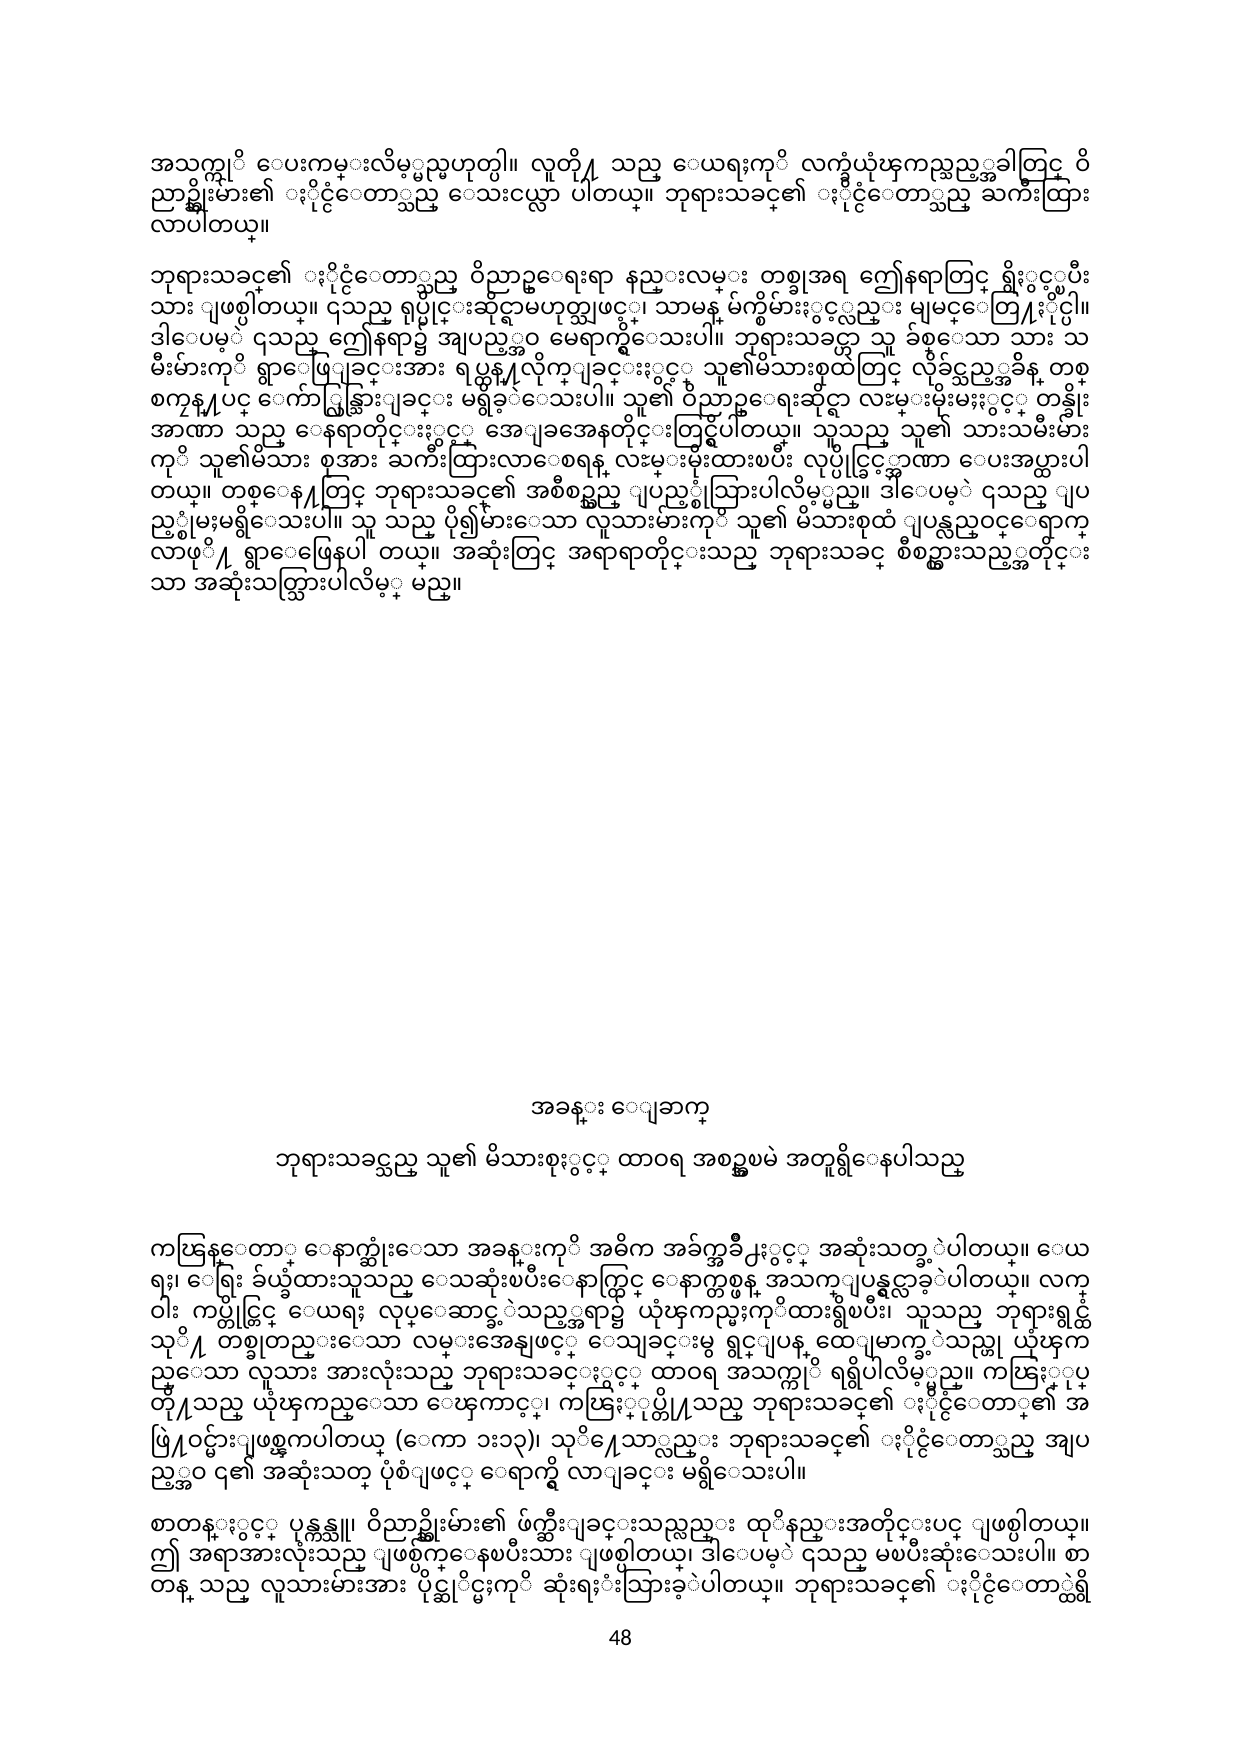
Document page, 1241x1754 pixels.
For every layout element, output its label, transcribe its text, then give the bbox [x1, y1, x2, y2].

text ဘုရားသခင္သည္ သူ၏ မိသားစုႏွင့္ ထာဝရ အစဥ္အၿမဲ အတူရွိေနပါသည္ [150, 1145, 1090, 1172]
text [150, 1510, 1090, 1598]
text ဘုရားသခင္၏ ႏိုင္ငံေတာ္သည္ ဝိညာဥ္ေရးရာ နည္းလမ္း တစ္ခုအရ ဤေနရာတြင္ ရွိႏွင့္ၿပီးသား ျဖစ္ပါတယ္။ ၎သည္ ရုပ္ပိုင္းဆိုင္ရာမဟုတ္သျဖင့္၊ သာမန္ မ်က္စိမ်ားႏွင့္လည္း မျမင္ေတြ႔ႏိုင္ပါ။ ဒါေပမ့ဲ ၎သည္ ဤေနရာ၌ အျပည့္အဝ မေရာက္ရွိေသးပါ။ ဘုရားသခင္ဟာ သူ ခ်စ္ေသာ သား သမီးမ်ားကုိ ရွာေဖြျခင္းအား ရပ္တန္႔လိုက္ျခင္းႏွင့္ သူ၏မိသားစုထဲတြင္ လိုခ်င္သည့္အခ်ိန္ တစ္ စကၠန္႔ပင္ ေက်ာ္လြန္သြားျခင္း မရွိခ့ဲေသးပါ။ သူ၏ ဝိညာဥ္ေရးဆိုင္ရာ လႊမ္းမိုးမႈႏွင့္ တန္ခိုးအာဏာ သည္ ေနရာတိုင္းႏွင့္ အေျခအေနတိုင္းတြင္ရွိပါတယ္။ သူသည္ သူ၏ သားသမီးမ်ားကုိ သူ၏မိသား စုအား ႀကီးထြားလာေစရန္ လႊမ္းမိုးထားၿပီး လုပ္ပိုင္ခြင့္အာဏာ ေပးအပ္ထားပါတယ္။ တစ္ေန႔တြင္ ဘုရားသခင္၏ အစီစဥ္သည္ ျပည့္စုံသြားပါလိမ့္မည္။ ဒါေပမ့ဲ ၎သည္ ျပည့္စုံမႈမရွိေသးပါ။ သူ သည္ ပို၍မ်ားေသာ လူသားမ်ားကုိ သူ၏ မိသားစုထံ ျပန္လည္ဝင္ေရာက္လာဖုိ႔ ရွာေဖြေနပါ တယ္။ အဆုံးတြင္ အရာရာတိုင္းသည္ ဘုရားသခင္ စီစဥ္ထားသည့္အတိုင္းသာ အဆုံးသတ္သြားပါလိမ့္ မည္။ [150, 263, 1090, 596]
text ကၽြန္ေတာ္ ေနာက္ဆုံးေသာ အခန္းကုိ အဓိက အခ်က္အခ်ဳိ႕ႏွင့္ အဆုံးသတ္ခ့ဲပါတယ္။ ေယရႈ၊ ေရြး ခ်ယ္ခံထားသူသည္ ေသဆုံးၿပီးေနာက္တြင္ ေနာက္တစ္ဖန္ အသက္ျပန္ရွင္လာခ့ဲပါတယ္။ လက္ဝါး ကပ္တိုင္တြင္ ေယရႈ လုပ္ေဆာင္ခ့ဲသည့္အရာ၌ ယုံၾကည္မႈကုိထားရွိၿပီး၊ သူသည္ ဘုရားရွင္ထံသုိ႔ တစ္ခုတည္းေသာ လမ္းအေနျဖင့္ ေသျခင္းမွ ရွင္ျပန္ ထေျမာက္ခ့ဲသည္ဟု ယုံၾကည္ေသာ လူသား အားလုံးသည္ ဘုရားသခင္ႏွင့္ ထာဝရ အသက္ကုိ ရရွိပါလိမ့္မည္။ ကၽြႏ္ုပ္တို႔သည္ ယုံၾကည္ေသာ ေၾကာင့္၊ ကၽြႏ္ုပ္တို႔သည္ ဘုရားသခင္၏ ႏိုင္ငံေတာ္၏ အဖြဲ႔ဝင္မ်ားျဖစ္ၾကပါတယ္ (ေကာ ၁း၁၃)၊ သုိ႔ေသာ္လည္း ဘုရားသခင္၏ ႏိုင္ငံေတာ္သည္ အျပည့္အဝ ၎၏ အဆုံးသတ္ ပုံစံျဖင့္ ေရာက္ရွိ လာျခင္း မရွိေသးပါ။ [150, 1236, 1090, 1485]
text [150, 150, 1090, 238]
text အခန္း ေျခာက္ [150, 1093, 1090, 1120]
